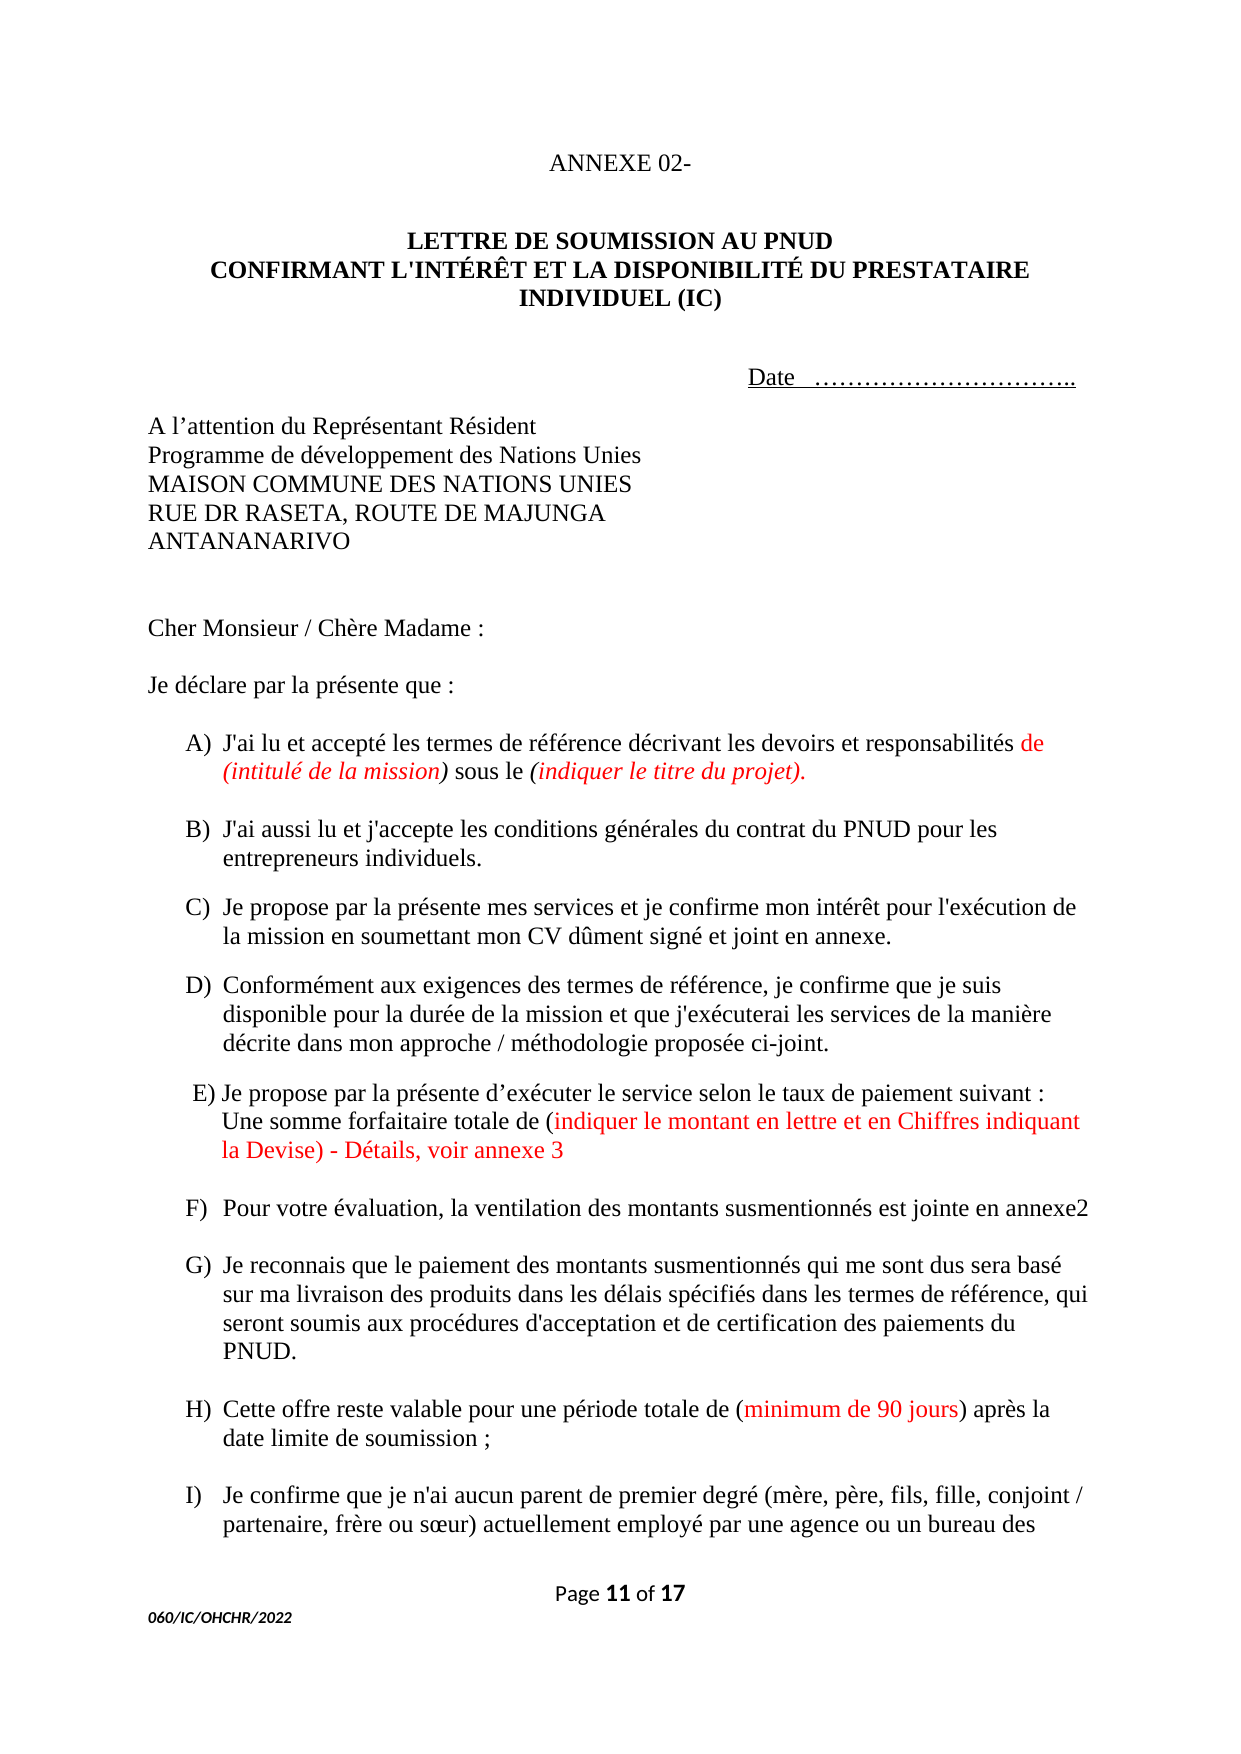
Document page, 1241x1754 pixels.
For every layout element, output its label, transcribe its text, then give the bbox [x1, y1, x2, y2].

text Programme de développement des Nations Unies [148, 440, 1093, 469]
list J'ai lu et accepté les termes de référence décrivant les devoirs et responsabilités de (intitulé de la mission) sous le (indiquer le titre du projet). [185, 728, 1093, 785]
list Pour votre évaluation, la ventilation des montants susmentionnés est jointe en annexe2 [185, 1193, 1093, 1221]
list Je propose par la présente mes services et je confirme mon intérêt pour l'exécution de la mission en soumettant mon CV dûment signé et joint en annexe. [185, 892, 1093, 950]
text CONFIRMANT L'INTÉRÊT ET LA DISPONIBILITÉ DU PRESTATAIRE INDIVIDUEL (IC) [148, 255, 1093, 312]
text ANNEXE 02- [148, 148, 1093, 176]
text Date ………………………….. [148, 362, 1093, 391]
text A l’attention du Représentant Résident [148, 411, 1093, 440]
list Je propose par la présente d’exécuter le service selon le taux de paiement suivant : Une somme forfaitaire totale de (indiquer le montant en lettre et en Chiffres indiquant la Devise) - Détails, voir annexe 3 [192, 1078, 1093, 1164]
text Cher Monsieur / Chère Madame : [148, 613, 1093, 641]
list Conformément aux exigences des termes de référence, je confirme que je suis disponible pour la durée de la mission et que j'exécuterai les services de la manière décrite dans mon approche / méthodologie proposée ci-joint. [185, 971, 1093, 1057]
text MAISON COMMUNE DES NATIONS UNIES [148, 469, 1093, 498]
text RUE DR RASETA, ROUTE DE MAJUNGA [148, 498, 1093, 526]
list Je reconnais que le paiement des montants susmentionnés qui me sont dus sera basé sur ma livraison des produits dans les délais spécifiés dans les termes de référence, qui seront soumis aux procédures d'acceptation et de certification des paiements du PNUD. [185, 1250, 1093, 1365]
list Cette offre reste valable pour une période totale de (minimum de 90 jours) après la date limite de soumission ; [185, 1394, 1093, 1451]
text LETTRE DE SOUMISSION AU PNUD [148, 226, 1093, 255]
list J'ai aussi lu et j'accepte les conditions générales du contrat du PNUD pour les entrepreneurs individuels. [185, 814, 1093, 871]
text ANTANANARIVO [148, 526, 1093, 555]
text Je déclare par la présente que : [148, 670, 1093, 699]
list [185, 1480, 1093, 1538]
